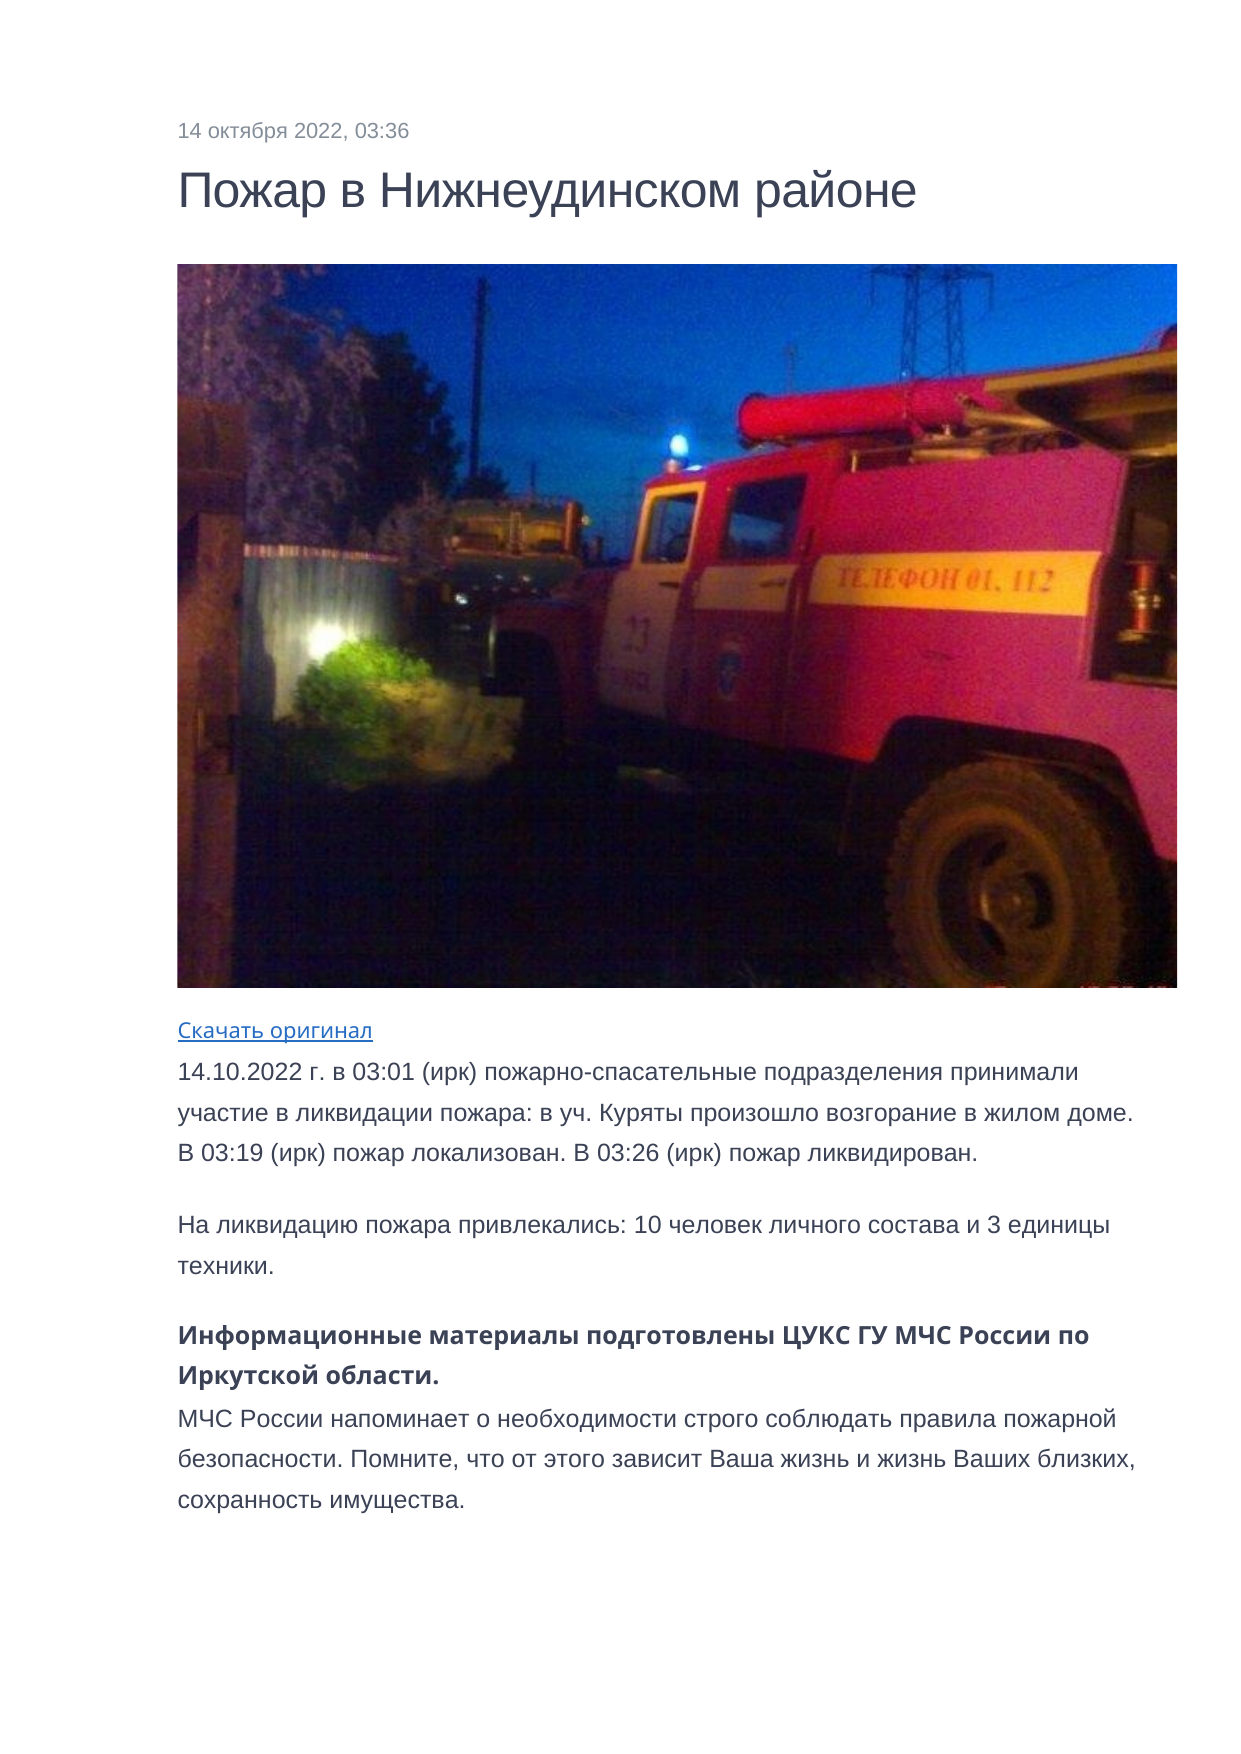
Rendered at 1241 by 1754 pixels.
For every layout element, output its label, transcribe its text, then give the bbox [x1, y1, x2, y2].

picture [177, 264, 1178, 988]
text 14 октября 2022, 03:36 [177, 118, 1152, 143]
text Скачать оригинал [177, 1004, 1152, 1045]
text Информационные материалы подготовлены ЦУКС ГУ МЧС России по Иркутской области. [177, 1311, 1152, 1392]
text 14.10.2022 г. в 03:01 (ирк) пожарно-спасательные подразделения принимали участие в ликвидации пожара: в уч. Куряты произошло возгорание в жилом доме. В 03:19 (ирк) пожар локализован. В 03:26 (ирк) пожар ликвидирован. [177, 1045, 1152, 1167]
text МЧС России напоминает о необходимости строго соблюдать правила пожарной безопасности. Помните, что от этого зависит Ваша жизнь и жизнь Ваших близких, сохранность имущества. [177, 1392, 1152, 1514]
text На ликвидацию пожара привлекались: 10 человек личного состава и 3 единицы техники. [177, 1198, 1152, 1279]
text Пожар в Нижнеудинском районе [177, 160, 1152, 217]
